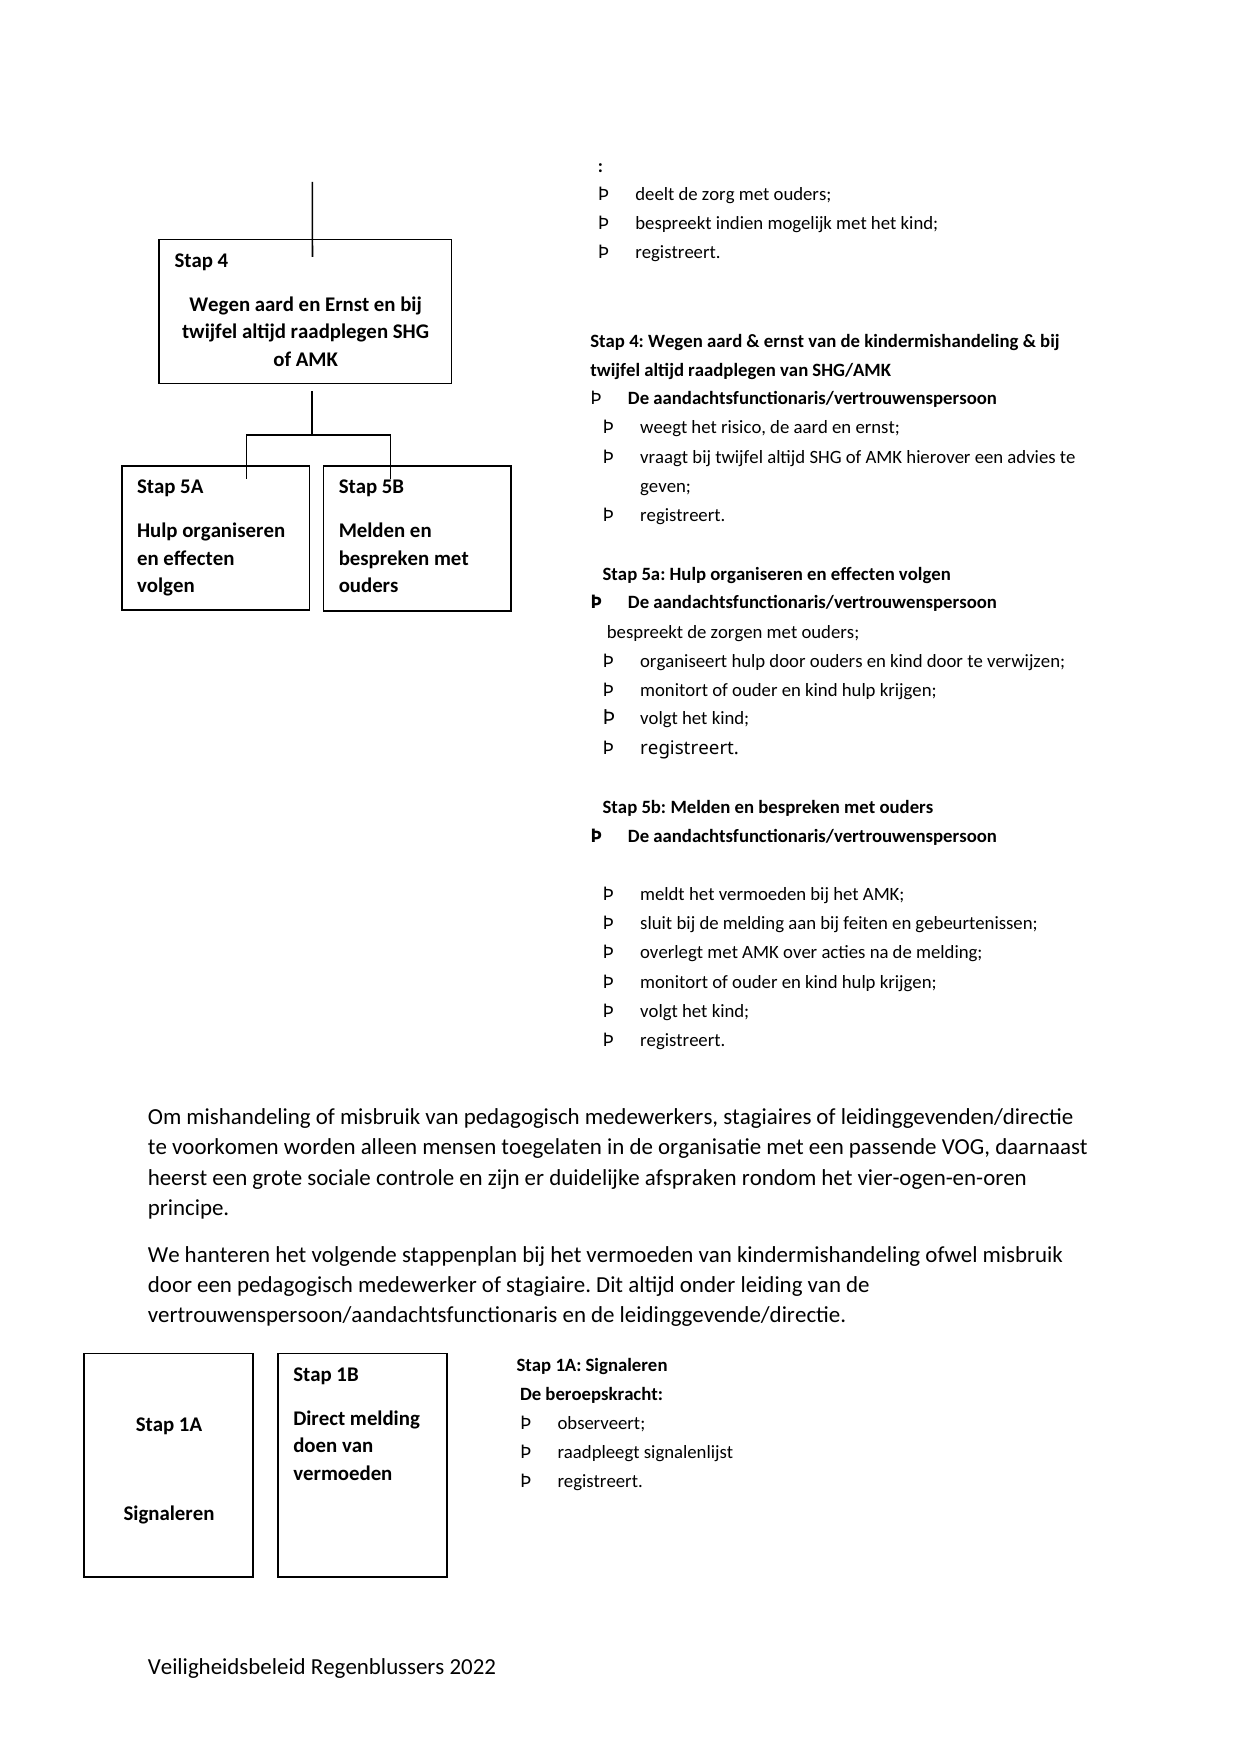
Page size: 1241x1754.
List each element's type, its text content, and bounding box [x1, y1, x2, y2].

list registreert. [598, 235, 1093, 264]
list weegt het risico, de aard en ernst; [602, 410, 1093, 439]
list raadpleegt signalenlijst [520, 1434, 1093, 1464]
text De beroepskracht: [478, 1376, 1093, 1405]
list bespreekt indien mogelijk met het kind; [598, 206, 1093, 235]
list volgt het kind; [602, 993, 1093, 1023]
list De aandachtsfunctionaris/vertrouwenspersoon [590, 381, 1093, 410]
text We hanteren het volgende stappenplan bij het vermoeden van kindermishandeling ofwel misbruik door een pedagogisch medewerker of stagiaire. Dit altijd onder leiding van de vertrouwenspersoon/aandachtsfunctionaris en de leidinggevende/directie. [148, 1240, 1093, 1328]
list registreert. [520, 1464, 1093, 1493]
list sluit bij de melding aan bij feiten en gebeurtenissen; [602, 906, 1093, 935]
list overlegt met AMK over acties na de melding; [602, 935, 1093, 964]
list De aandachtsfunctionaris/vertrouwenspersoon [590, 585, 1093, 614]
text Stap 5a: Hulp organiseren en effecten volgen [602, 556, 1093, 585]
list observeert; [520, 1405, 1093, 1434]
list volgt het kind; [602, 702, 1093, 731]
list registreert. [602, 1023, 1093, 1052]
list organiseert hulp door ouders en kind door te verwijzen; [602, 643, 1093, 673]
text Stap 5b: Melden en bespreken met ouders [602, 789, 1093, 818]
list monitort of ouder en kind hulp krijgen; [602, 673, 1093, 702]
list meldt het vermoeden bij het AMK; [602, 877, 1093, 906]
list deelt de zorg met ouders; [598, 177, 1093, 206]
list De aandachtsfunctionaris/vertrouwenspersoon [590, 818, 1093, 848]
text bespreekt de zorgen met ouders; [561, 614, 1093, 643]
list vraagt bij twijfel altijd SHG of AMK hierover een advies te geven; [602, 439, 1093, 498]
text : [556, 148, 1093, 177]
text Stap 4: Wegen aard & ernst van de kindermishandeling & bij twijfel altijd raadplegen van SHG/AMK [590, 323, 1093, 381]
list registreert. [602, 498, 1093, 527]
list registreert. [602, 731, 1093, 760]
text Stap 1A: Signaleren [148, 1347, 1093, 1376]
text Om mishandeling of misbruik van pedagogisch medewerkers, stagiaires of leidinggevenden/directie te voorkomen worden alleen mensen toegelaten in de organisatie met een passende VOG, daarnaast heerst een grote sociale controle en zijn er duidelijke afspraken rondom het vier-ogen-en-oren principe. [148, 1102, 1093, 1221]
list monitort of ouder en kind hulp krijgen; [602, 964, 1093, 993]
